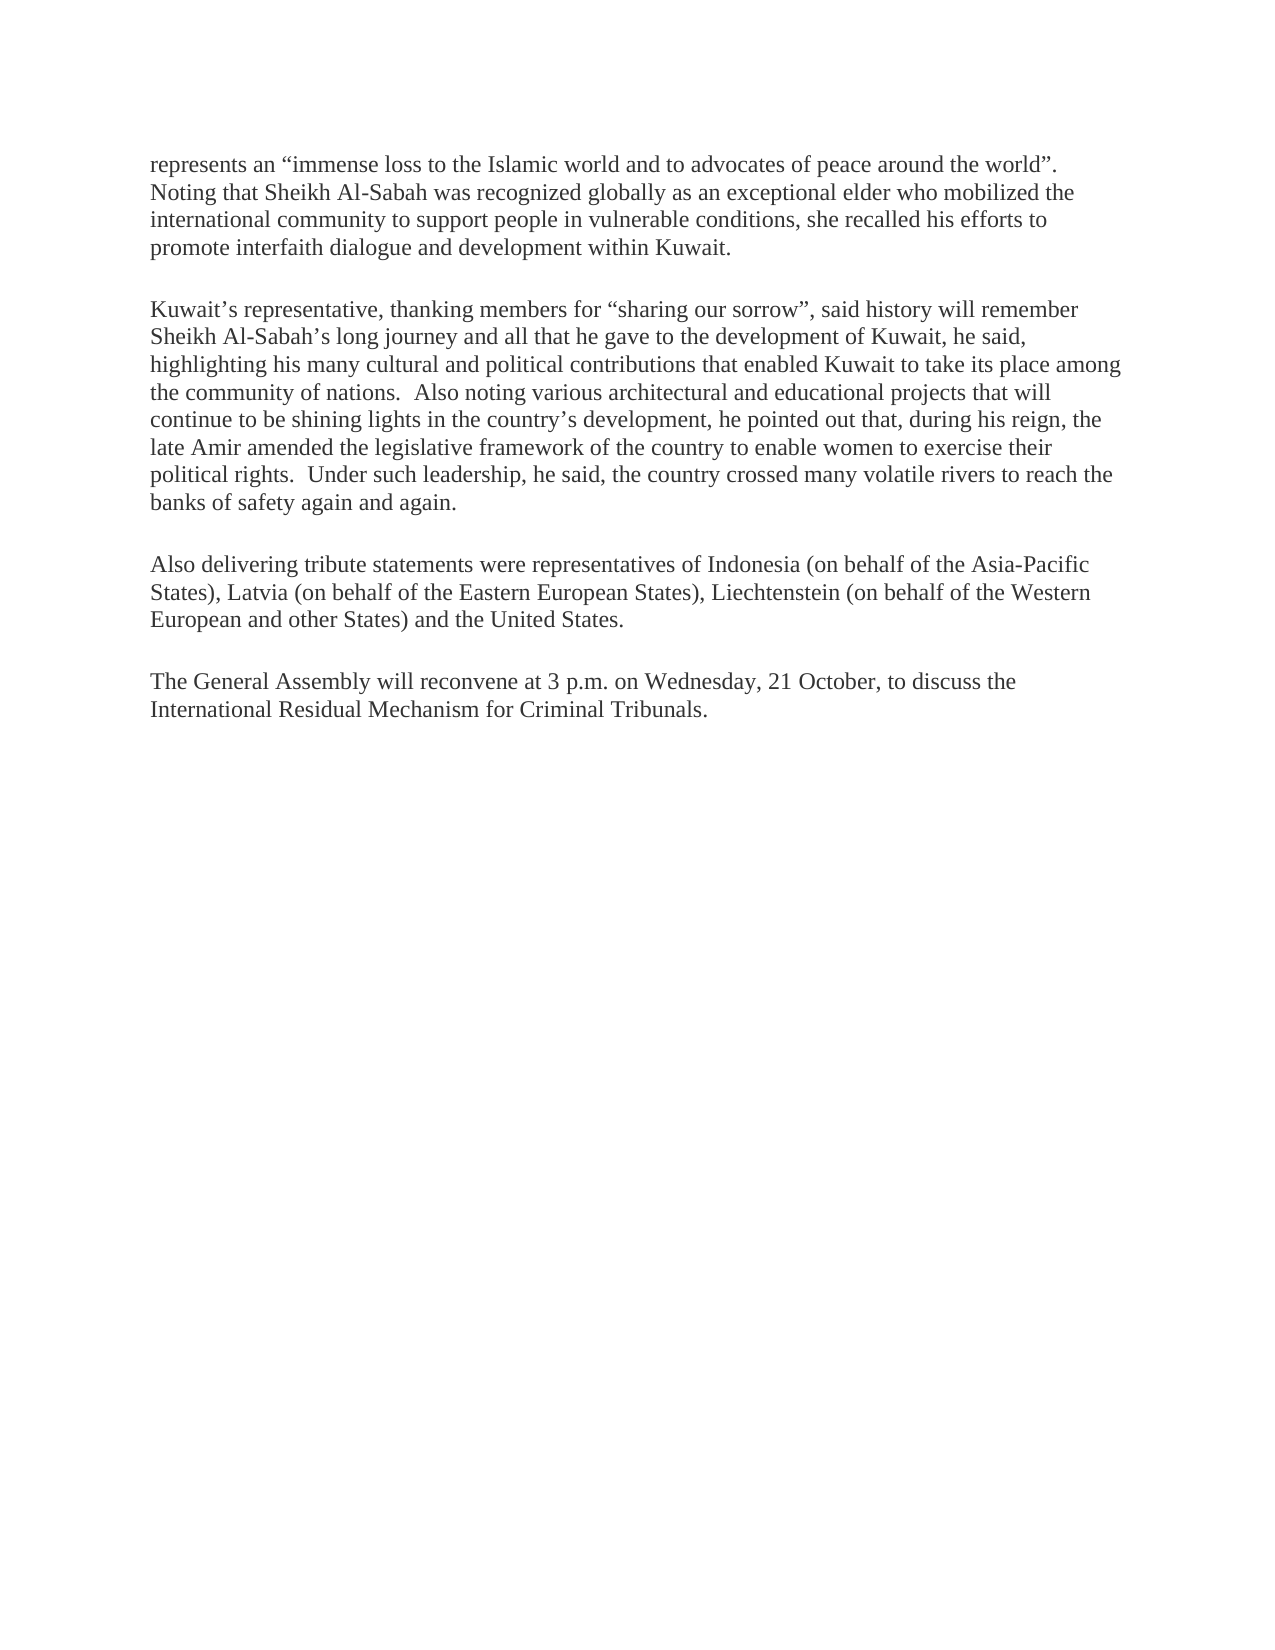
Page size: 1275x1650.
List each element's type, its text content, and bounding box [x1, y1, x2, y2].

text Also delivering tribute statements were representatives of Indonesia (on behalf of the Asia-Pacific States), Latvia (on behalf of the Eastern European States), Liechtenstein (on behalf of the Western European and other States) and the United States. [150, 550, 1125, 633]
text The General Assembly will reconvene at 3 p.m. on Wednesday, 21 October, to discuss the International Residual Mechanism for Criminal Tribunals. [150, 667, 1125, 722]
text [150, 150, 1125, 260]
text Kuwait’s representative, thanking members for “sharing our sorrow”, said history will remember Sheikh Al-Sabah’s long journey and all that he gave to the development of Kuwait, he said, highlighting his many cultural and political contributions that enabled Kuwait to take its place among the community of nations. Also noting various architectural and educational projects that will continue to be shining lights in the country’s development, he pointed out that, during his reign, the late Amir amended the legislative framework of the country to enable women to exercise their political rights. Under such leadership, he said, the country crossed many volatile rivers to reach the banks of safety again and again. [150, 295, 1125, 516]
